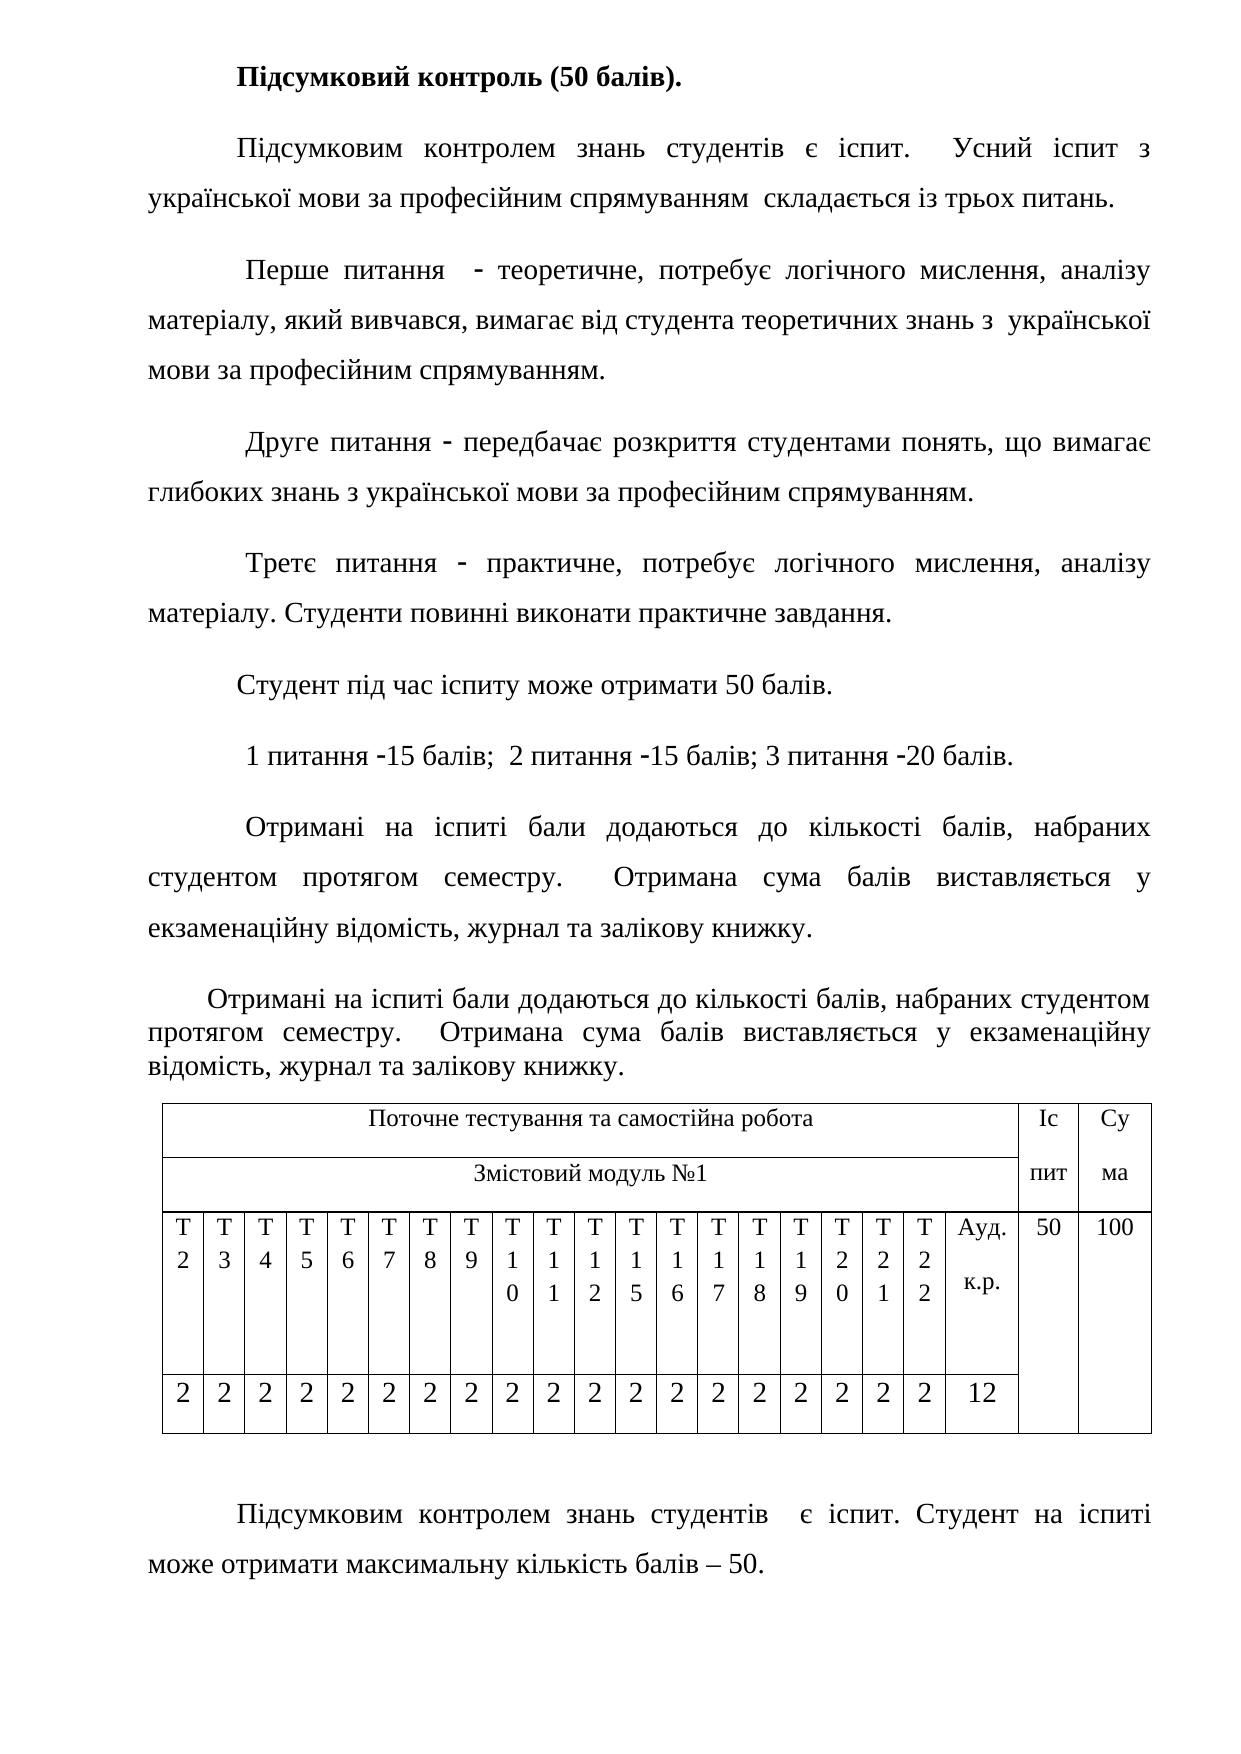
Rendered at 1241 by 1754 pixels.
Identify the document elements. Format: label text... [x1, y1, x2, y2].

table_cell Ауд. к.р. [946, 1213, 1018, 1374]
text Третє питання практичне, потребує логічного мислення, аналізу матеріалу. Студенти повинні виконати практичне завдання. [148, 545, 1152, 629]
table_cell 2 [204, 1375, 244, 1433]
text Підсумковим контролем знань студентів є іспит. Студент на іспиті може отримати максимальну кількість балів – 50. [148, 1496, 1152, 1580]
table_cell 2 [657, 1375, 697, 1433]
table_cell 2 [493, 1375, 533, 1433]
table_cell Т 4 [245, 1213, 286, 1374]
table_cell Т 11 [534, 1213, 574, 1374]
table_cell Т 15 [616, 1213, 656, 1374]
text Підсумковим контролем знань студентів є іспит. Усний іспит з української мови за професійним спрямуванням складається із трьох питань. [148, 130, 1152, 214]
table_cell Т 17 [698, 1213, 738, 1374]
table_cell Т 21 [863, 1213, 903, 1374]
table_cell Т2 [163, 1213, 203, 1374]
table_cell Т 19 [781, 1213, 821, 1374]
text Друге питання передбачає розкриття студентами понять, що вимагає глибоких знань з української мови за професійним спрямуванням. [148, 424, 1152, 508]
table_cell 2 [781, 1375, 821, 1433]
table_cell 2 [534, 1375, 574, 1433]
table_cell 2 [863, 1375, 903, 1433]
table_cell Т 6 [328, 1213, 368, 1374]
table_cell Т 5 [287, 1213, 327, 1374]
table_cell Т 7 [369, 1213, 409, 1374]
table_cell 2 [451, 1375, 492, 1433]
table_cell Т 10 [493, 1213, 533, 1374]
table_cell 2 [698, 1375, 738, 1433]
table_cell 12 [946, 1375, 1018, 1433]
text Отримані на іспиті бали додаються до кількості балів, набраних студентом протягом семестру. Отримана сума балів виставляється у екзаменаційну відомість, журнал та залікову книжку. [148, 981, 1152, 1082]
text Студент під час іспиту може отримати 50 балів. [148, 667, 1152, 700]
table_cell 2 [287, 1375, 327, 1433]
table_cell Т 18 [739, 1213, 780, 1374]
table_cell 2 [245, 1375, 286, 1433]
table_cell 2 [369, 1375, 409, 1433]
table_cell 2 [410, 1375, 450, 1433]
table_cell 2 [575, 1375, 615, 1433]
table_cell 2 [616, 1375, 656, 1433]
table_header Су ма [1079, 1104, 1151, 1211]
text Підсумковий контроль (50 балів). [148, 59, 1152, 93]
text Отримані на іспиті бали додаються до кількості балів, набраних студентом протягом семестру. Отримана сума балів виставляється у екзаменаційну відомість, журнал та залікову книжку. [148, 809, 1152, 943]
table_cell 2 [822, 1375, 862, 1433]
table_cell 100 [1079, 1213, 1151, 1433]
table_cell Т 16 [657, 1213, 697, 1374]
table_cell Змістовий модуль №1 [163, 1158, 1018, 1211]
table_cell Т 3 [204, 1213, 244, 1374]
table_cell 50 [1019, 1213, 1078, 1433]
table_cell 2 [163, 1375, 203, 1433]
table_cell Т 9 [451, 1213, 492, 1374]
table_cell Т 22 [904, 1213, 945, 1374]
table_cell Т 8 [410, 1213, 450, 1374]
table_header Поточне тестування та самостійна робота [163, 1104, 1018, 1157]
table_cell 2 [328, 1375, 368, 1433]
table_cell 2 [904, 1375, 945, 1433]
table_cell 2 [739, 1375, 780, 1433]
table_cell Т 12 [575, 1213, 615, 1374]
table_header Іс пит [1019, 1104, 1078, 1211]
table_cell Т20 [822, 1213, 862, 1374]
text 1 питання 15 балів; 2 питання 15 балів; 3 питання 20 балів. [148, 738, 1152, 772]
text Перше питання теоретичне, потребує логічного мислення, аналізу матеріалу, який вивчався, вимагає від студента теоретичних знань з української мови за професійним спрямуванням. [148, 252, 1152, 386]
